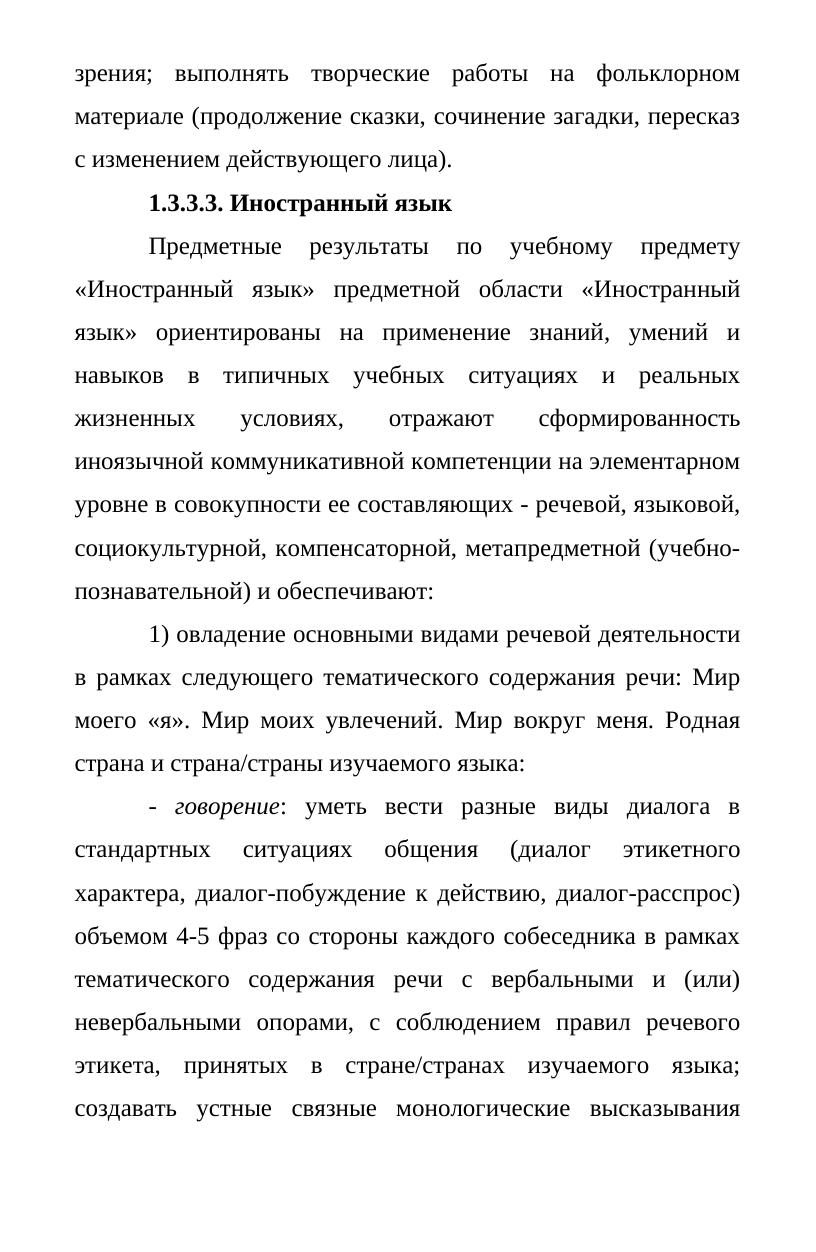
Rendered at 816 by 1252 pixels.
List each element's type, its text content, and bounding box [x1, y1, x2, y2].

text Предметные результаты по учебному предмету «Иностранный язык» предметной области «Иностранный язык» ориентированы на применение знаний, умений и навыков в типичных учебных ситуациях и реальных жизненных условиях, отражают сформированность иноязычной коммуникативной компетенции на элементарном уровне в совокупности ее составляющих - речевой, языковой, социокультурной, компенсаторной, метапредметной (учебно-познавательной) и обеспечивают: [74, 231, 741, 604]
text 1) овладение основными видами речевой деятельности в рамках следующего тематического содержания речи: Мир моего «я». Мир моих увлечений. Мир вокруг меня. Родная страна и страна/страны изучаемого языка: [74, 619, 741, 777]
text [74, 791, 741, 1122]
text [74, 58, 741, 173]
text 1.3.3.3. Иностранный язык [74, 188, 741, 216]
